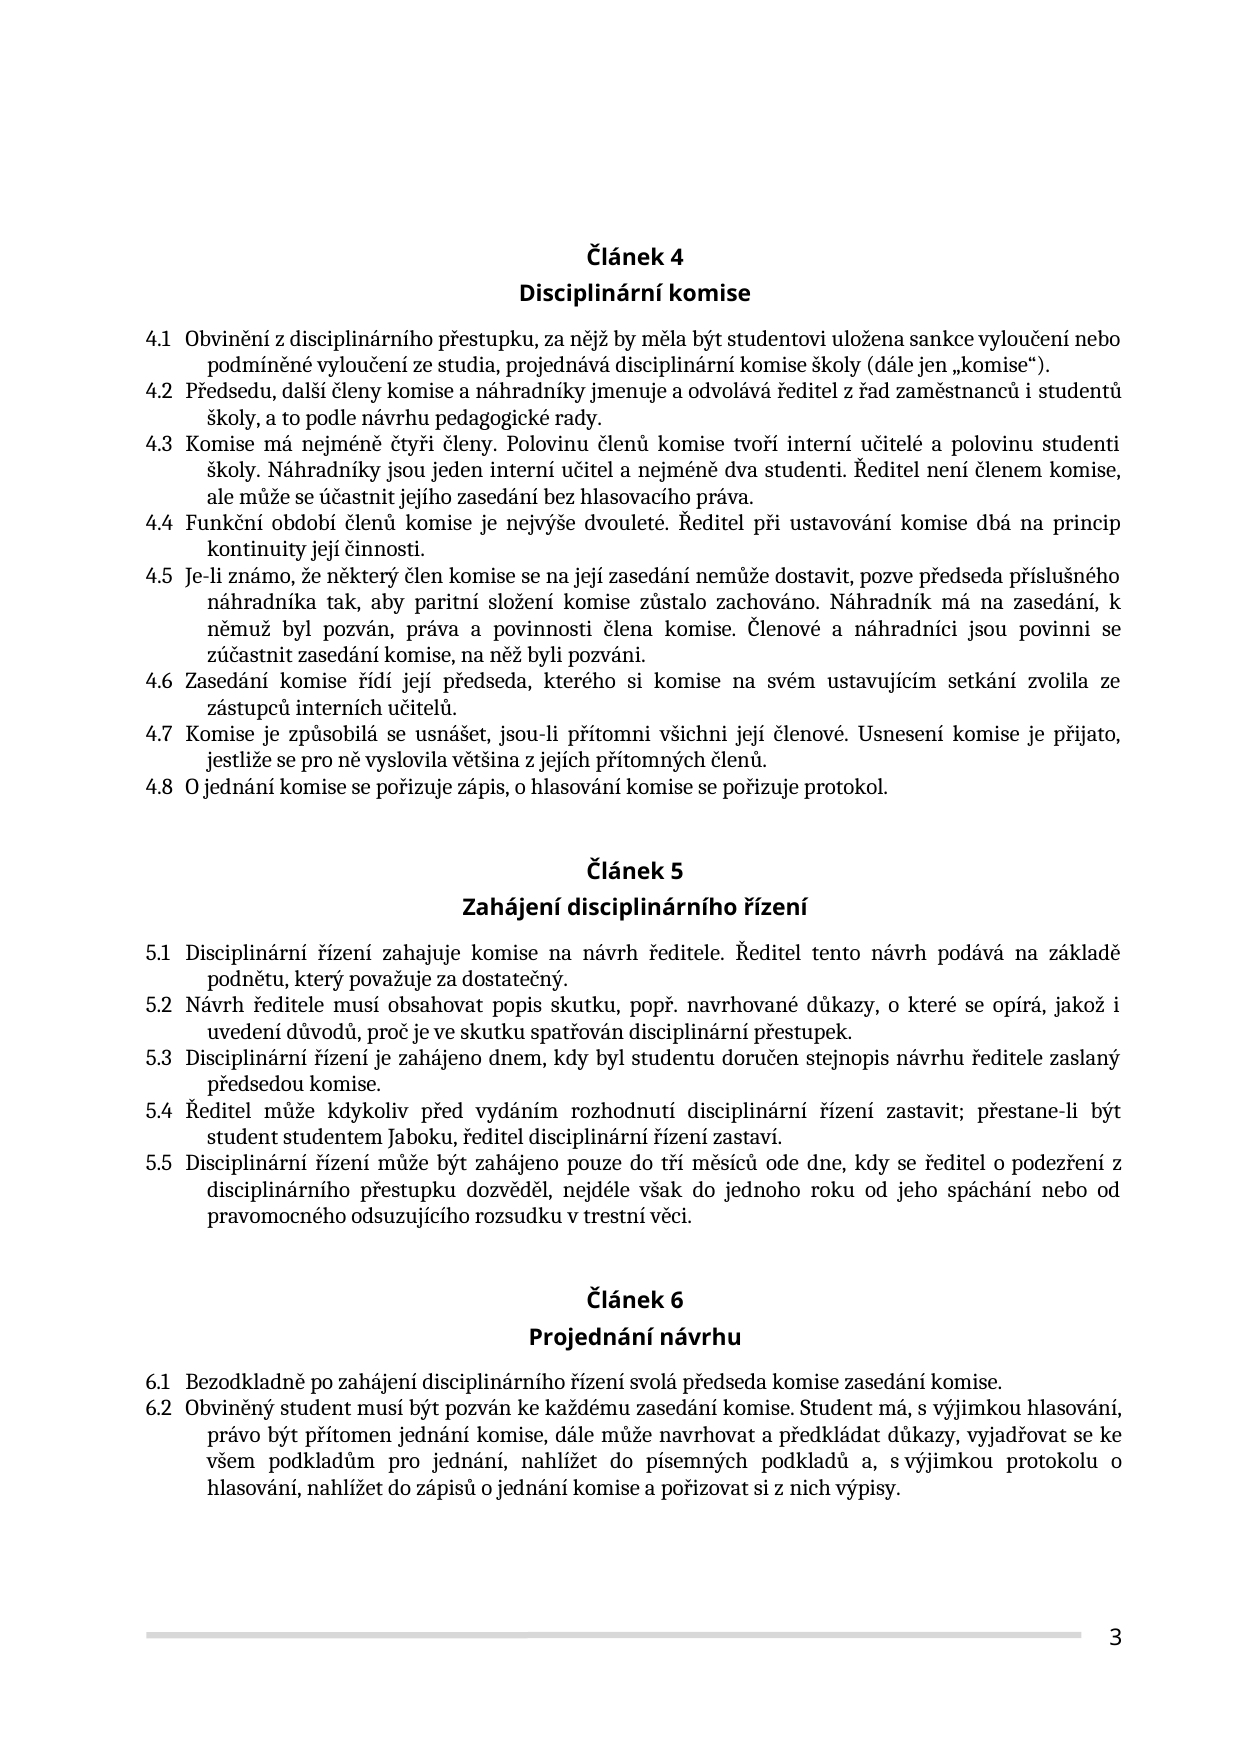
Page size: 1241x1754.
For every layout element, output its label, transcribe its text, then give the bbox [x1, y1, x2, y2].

list O jednání komise se pořizuje zápis, o hlasování komise se pořizuje protokol. [146, 773, 1122, 800]
list Disciplinární řízení zahajuje komise na návrh ředitele. Ředitel tento návrh podává na základě podnětu, který považuje za dostatečný. [146, 939, 1122, 992]
list Disciplinární řízení je zahájeno dnem, kdy byl studentu doručen stejnopis návrhu ředitele zaslaný předsedou komise. [146, 1045, 1122, 1097]
list Je-li známo, že některý člen komise se na její zasedání nemůže dostavit, pozve předseda příslušného náhradníka tak, aby paritní složení komise zůstalo zachováno. Náhradník má na zasedání, k němuž byl pozván, práva a povinnosti člena komise. Členové a náhradníci jsou povinni se zúčastnit zasedání komise, na něž byli pozváni. [146, 563, 1122, 668]
list Komise je způsobilá se usnášet, jsou-li přítomni všichni její členové. Usnesení komise je přijato, jestliže se pro ně vyslovila většina z jejích přítomných členů. [146, 721, 1122, 773]
text Projednání návrhu [148, 1320, 1122, 1352]
text Disciplinární komise [148, 277, 1122, 308]
list Obviněný student musí být pozván ke každému zasedání komise. Student má, s výjimkou hlasování, právo být přítomen jednání komise, dále může navrhovat a předkládat důkazy, vyjadřovat se ke všem podkladům pro jednání, nahlížet do písemných podkladů a, s výjimkou protokolu o hlasování, nahlížet do zápisů o jednání komise a pořizovat si z nich výpisy. [146, 1395, 1122, 1501]
list Návrh ředitele musí obsahovat popis skutku, popř. navrhované důkazy, o které se opírá, jakož i uvedení důvodů, proč je ve skutku spatřován disciplinární přestupek. [146, 992, 1122, 1045]
list Obvinění z disciplinárního přestupku, za nějž by měla být studentovi uložena sankce vyloučení nebo podmíněné vyloučení ze studia, projednává disciplinární komise školy (dále jen „komise“). [146, 325, 1122, 378]
list Funkční období členů komise je nejvýše dvouleté. Ředitel při ustavování komise dbá na princip kontinuity její činnosti. [146, 510, 1122, 563]
list Disciplinární řízení může být zahájeno pouze do tří měsíců ode dne, kdy se ředitel o podezření z disciplinárního přestupku dozvěděl, nejdéle však do jednoho roku od jeho spáchání nebo od pravomocného odsuzujícího rozsudku v trestní věci. [146, 1150, 1122, 1229]
text Článek 6 [148, 1284, 1122, 1316]
text Článek 5 [148, 855, 1122, 886]
text Zahájení disciplinárního řízení [148, 891, 1122, 922]
list Bezodkladně po zahájení disciplinárního řízení svolá předseda komise zasedání komise. [146, 1369, 1122, 1395]
list Ředitel může kdykoliv před vydáním rozhodnutí disciplinární řízení zastavit; přestane-li být student studentem Jaboku, ředitel disciplinární řízení zastaví. [146, 1097, 1122, 1150]
list Komise má nejméně čtyři členy. Polovinu členů komise tvoří interní učitelé a polovinu studenti školy. Náhradníky jsou jeden interní učitel a nejméně dva studenti. Ředitel není členem komise, ale může se účastnit jejího zasedání bez hlasovacího práva. [146, 431, 1122, 510]
list Předsedu, další členy komise a náhradníky jmenuje a odvolává ředitel z řad zaměstnanců i studentů školy, a to podle návrhu pedagogické rady. [146, 378, 1122, 431]
text Článek 4 [148, 241, 1122, 272]
list Zasedání komise řídí její předseda, kterého si komise na svém ustavujícím setkání zvolila ze zástupců interních učitelů. [146, 668, 1122, 721]
